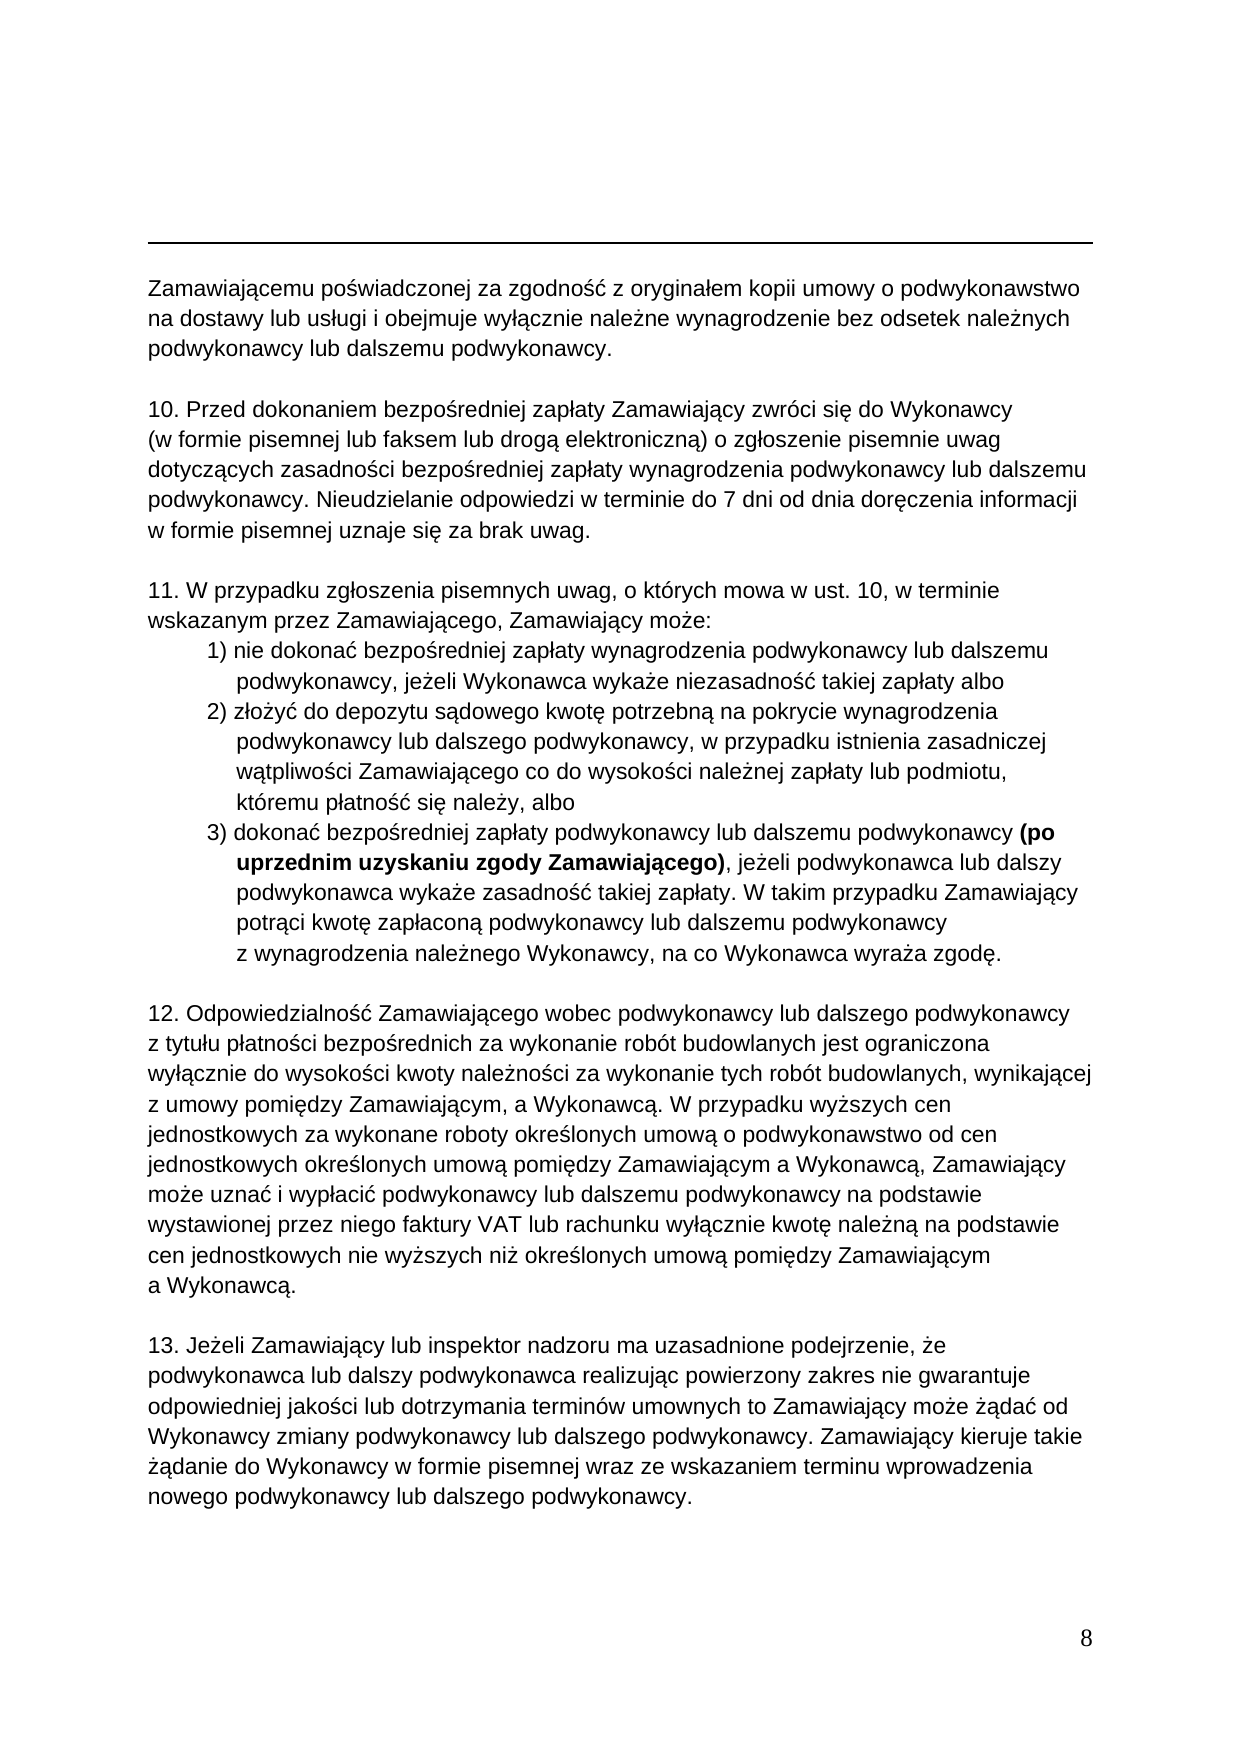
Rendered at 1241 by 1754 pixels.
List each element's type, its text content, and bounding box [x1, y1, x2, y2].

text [148, 275, 1093, 362]
text 1) nie dokonać bezpośredniej zapłaty wynagrodzenia podwykonawcy lub dalszemu podwykonawcy, jeżeli Wykonawca wykaże niezasadność takiej zapłaty albo [207, 637, 1093, 694]
text 12. Odpowiedzialność Zamawiającego wobec podwykonawcy lub dalszego podwykonawcy z tytułu płatności bezpośrednich za wykonanie robót budowlanych jest ograniczona wyłącznie do wysokości kwoty należności za wykonanie tych robót budowlanych, wynikającej z umowy pomiędzy Zamawiającym, a Wykonawcą. W przypadku wyższych cen jednostkowych za wykonane roboty określonych umową o podwykonawstwo od cen jednostkowych określonych umową pomiędzy Zamawiającym a Wykonawcą, Zamawiający może uznać i wypłacić podwykonawcy lub dalszemu podwykonawcy na podstawie wystawionej przez niego faktury VAT lub rachunku wyłącznie kwotę należną na podstawie cen jednostkowych nie wyższych niż określonych umową pomiędzy Zamawiającym a Wykonawcą. [148, 1000, 1093, 1298]
text 13. Jeżeli Zamawiający lub inspektor nadzoru ma uzasadnione podejrzenie, że podwykonawca lub dalszy podwykonawca realizując powierzony zakres nie gwarantuje odpowiedniej jakości lub dotrzymania terminów umownych to Zamawiający może żądać od Wykonawcy zmiany podwykonawcy lub dalszego podwykonawcy. Zamawiający kieruje takie żądanie do Wykonawcy w formie pisemnej wraz ze wskazaniem terminu wprowadzenia nowego podwykonawcy lub dalszego podwykonawcy. [148, 1332, 1093, 1510]
text 2) złożyć do depozytu sądowego kwotę potrzebną na pokrycie wynagrodzenia podwykonawcy lub dalszego podwykonawcy, w przypadku istnienia zasadniczej wątpliwości Zamawiającego co do wysokości należnej zapłaty lub podmiotu, któremu płatność się należy, albo [207, 698, 1093, 815]
text 11. W przypadku zgłoszenia pisemnych uwag, o których mowa w ust. 10, w terminie wskazanym przez Zamawiającego, Zamawiający może: [148, 577, 1093, 634]
text 3) dokonać bezpośredniej zapłaty podwykonawcy lub dalszemu podwykonawcy (po uprzednim uzyskaniu zgody Zamawiającego), jeżeli podwykonawca lub dalszy podwykonawca wykaże zasadność takiej zapłaty. W takim przypadku Zamawiający potrąci kwotę zapłaconą podwykonawcy lub dalszemu podwykonawcy z wynagrodzenia należnego Wykonawcy, na co Wykonawca wyraża zgodę. [207, 819, 1093, 966]
text 10. Przed dokonaniem bezpośredniej zapłaty Zamawiający zwróci się do Wykonawcy (w formie pisemnej lub faksem lub drogą elektroniczną) o zgłoszenie pisemnie uwag dotyczących zasadności bezpośredniej zapłaty wynagrodzenia podwykonawcy lub dalszemu podwykonawcy. Nieudzielanie odpowiedzi w terminie do 7 dni od dnia doręczenia informacji w formie pisemnej uznaje się za brak uwag. [148, 396, 1093, 543]
